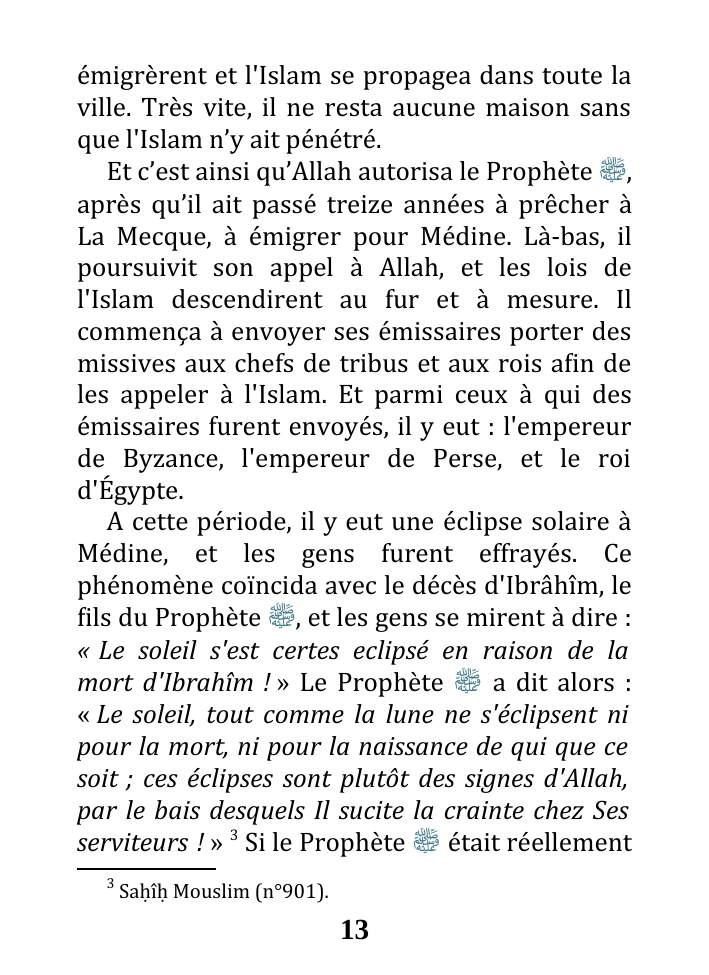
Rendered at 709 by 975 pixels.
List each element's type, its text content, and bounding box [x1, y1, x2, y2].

text Et c’est ainsi qu’Allah autorisa le Prophète ﷺ, après qu’il ait passé treize années à prêcher à La Mecque, à émigrer pour Médine. Là-bas, il poursuivit son appel à Allah, et les lois de l'Islam descendirent au fur et à mesure. Il commença à envoyer ses émissaires porter des missives aux chefs de tribus et aux rois afin de les appeler à l'Islam. Et parmi ceux à qui des émissaires furent envoyés, il y eut : l'empereur de Byzance, l'empereur de Perse, et le roi d'Égypte. [77, 154, 632, 505]
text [77, 59, 632, 154]
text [77, 505, 632, 858]
